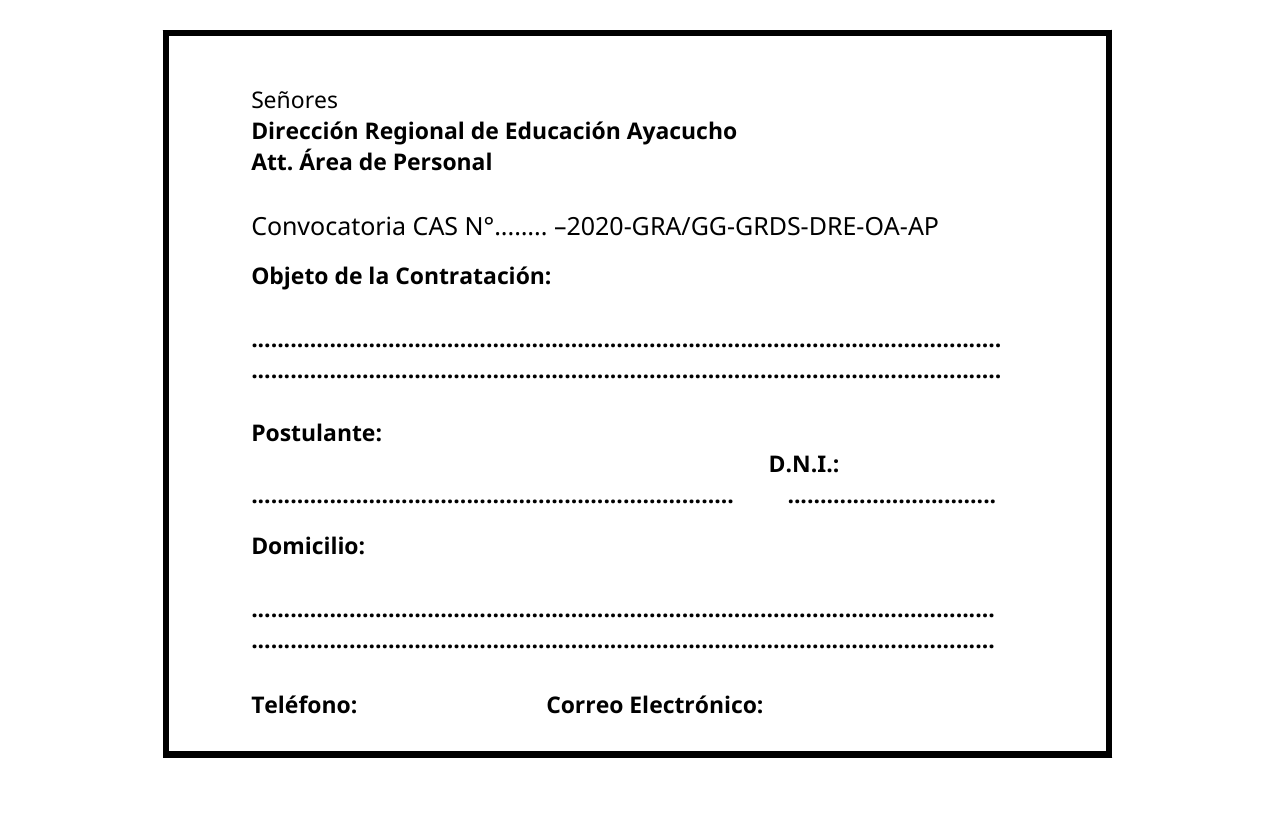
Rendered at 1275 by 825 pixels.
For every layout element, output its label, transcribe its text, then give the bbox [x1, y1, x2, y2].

text .......................................................................... ................................ [177, 479, 1098, 510]
subtitle Dirección Regional de Educación Ayacucho [177, 115, 1098, 146]
text Objeto de : [177, 260, 1098, 291]
text Convocatoria CAS N°...….. –2020-GRA/GG-GRDS-DRE-OA-AP [177, 209, 1098, 243]
text ................................................................................................................... [177, 323, 1098, 354]
text .................................................................................................................. [177, 624, 1098, 655]
text Teléfono: Correo Electrónico: [177, 689, 1098, 721]
text ................................................................................................................... [177, 354, 1098, 385]
text .................................................................................................................. [177, 593, 1098, 624]
text Att. Área de Personal [177, 146, 1098, 177]
text Domicilio: [177, 530, 1098, 561]
subtitle Señores [169, 36, 1106, 115]
text Postulante: [177, 416, 1098, 448]
text D.N.I.: [177, 448, 1098, 479]
